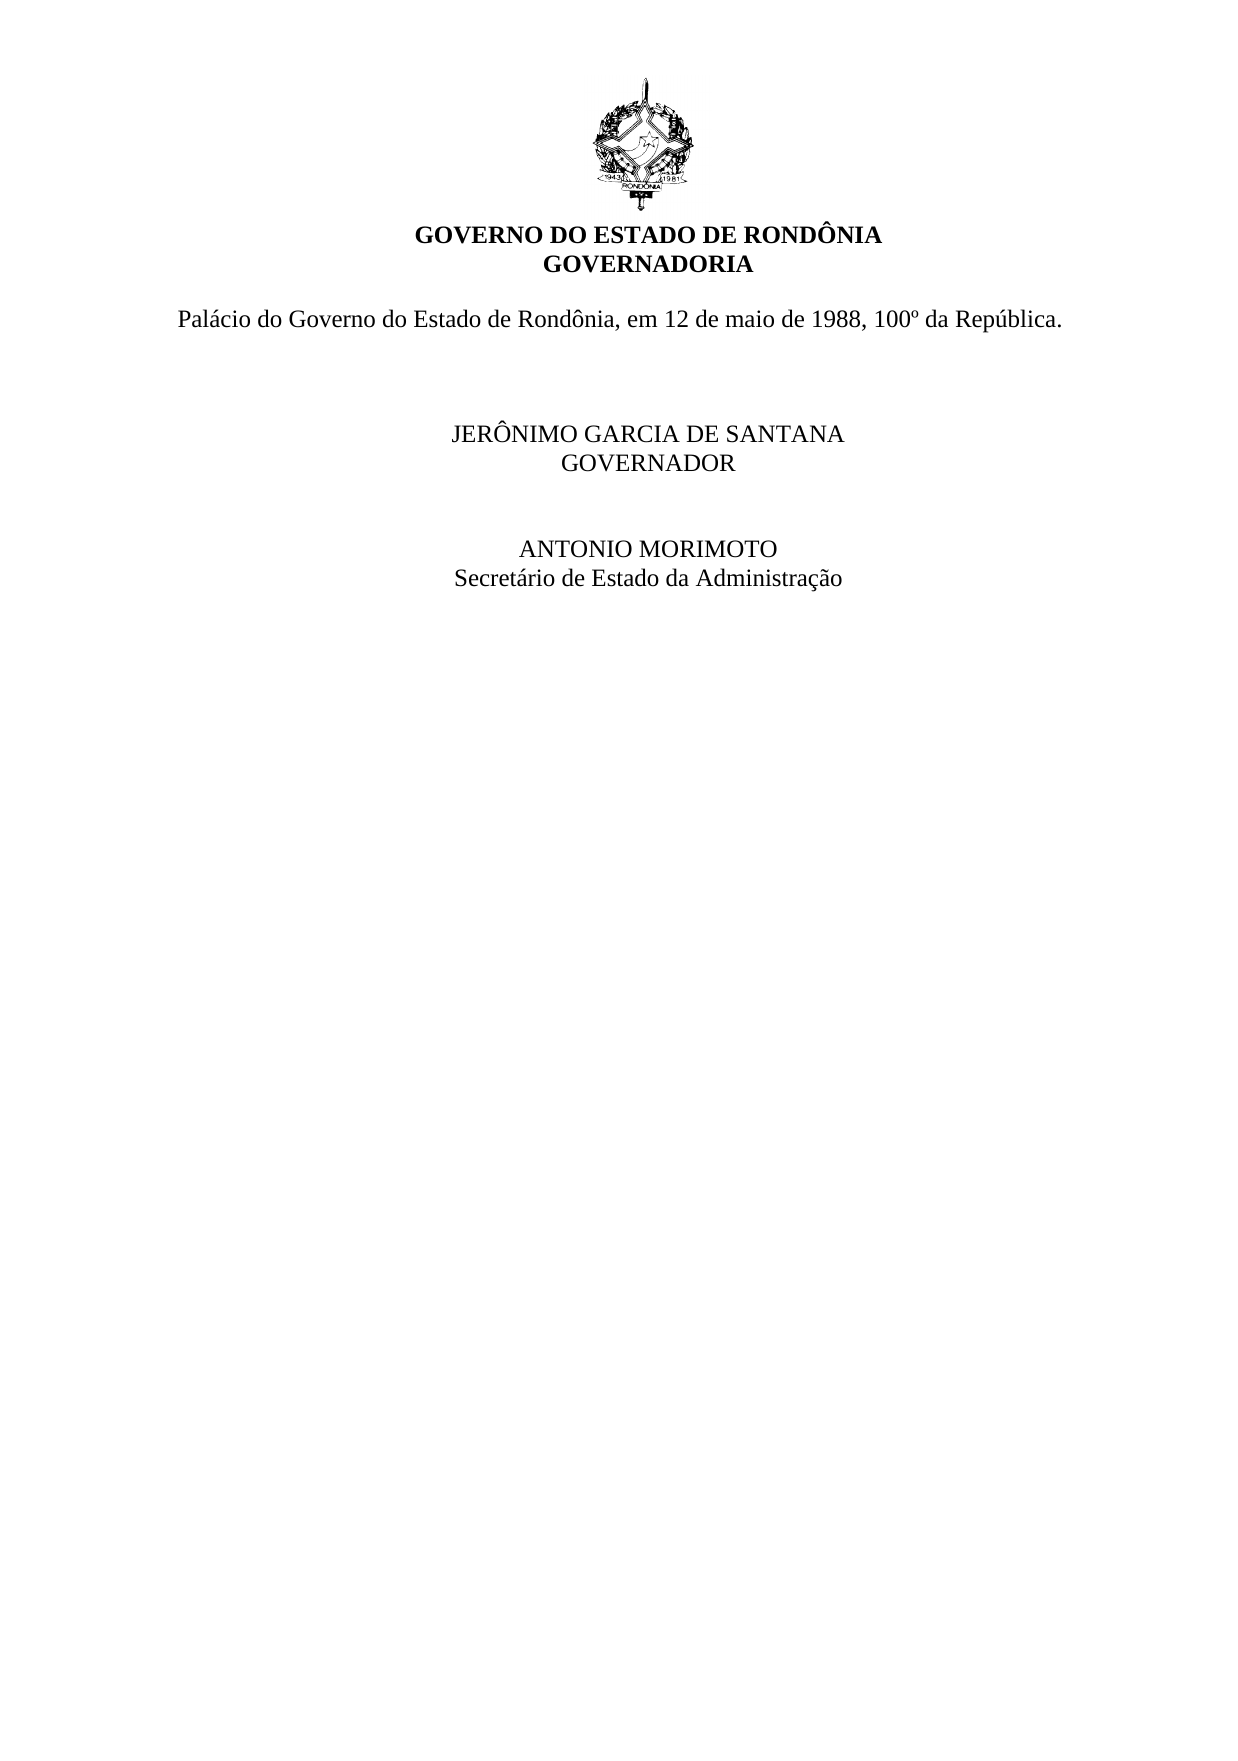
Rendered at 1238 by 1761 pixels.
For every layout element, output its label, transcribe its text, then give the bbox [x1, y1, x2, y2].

text Palácio do Governo do Estado de Rondônia, em 12 de maio de 1988, 100º da República. [118, 304, 1178, 333]
text Secretário de Estado da Administração [118, 563, 1178, 592]
text JERÔNIMO GARCIA DE SANTANA [118, 419, 1178, 448]
text ANTONIO MORIMOTO [118, 534, 1178, 563]
text GOVERNADOR [118, 448, 1178, 477]
